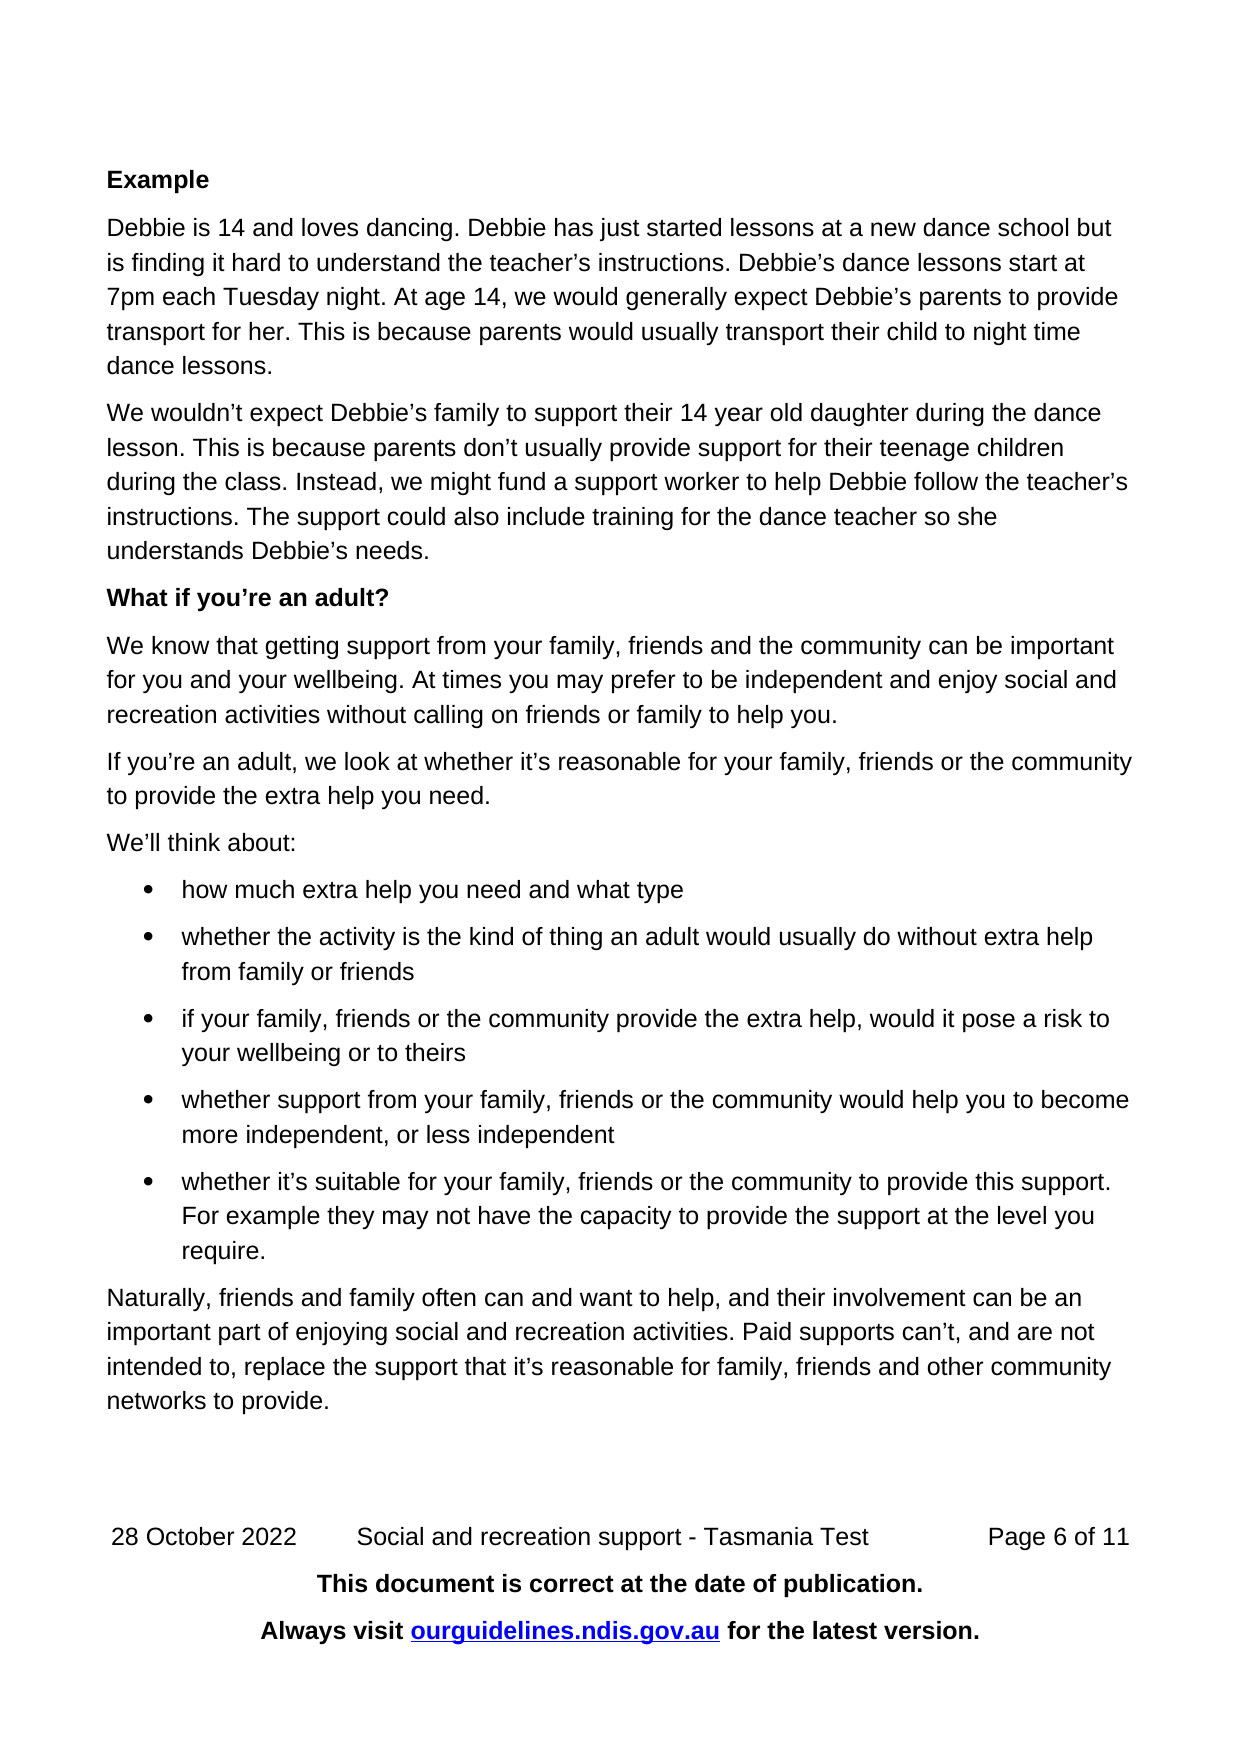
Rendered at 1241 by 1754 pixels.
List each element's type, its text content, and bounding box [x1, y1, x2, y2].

text how much extra help you need and what type [144, 875, 1134, 904]
text We know that getting support from your family, friends and the community can be important for you and your wellbeing. At times you may prefer to be independent and enjoy social and recreation activities without calling on friends or family to help you. [106, 631, 1134, 728]
text If you’re an adult, we look at whether it’s reasonable for your family, friends or the community to provide the extra help you need. [106, 747, 1134, 810]
text whether it’s suitable for your family, friends or the community to provide this support. For example they may not have the capacity to provide the support at the level you require. [144, 1167, 1134, 1264]
text if your family, friends or the community provide the extra help, would it pose a risk to your wellbeing or to theirs [144, 1004, 1134, 1067]
text We’ll think about: [106, 828, 1134, 857]
text Example [106, 165, 1134, 194]
text whether support from your family, friends or the community would help you to become more independent, or less independent [144, 1085, 1134, 1148]
text We wouldn’t expect Debbie’s family to support their 14 year old daughter during the dance lesson. This is because parents don’t usually provide support for their teenage children during the class. Instead, we might fund a support worker to help Debbie follow the teacher’s instructions. The support could also include training for the dance teacher so she understands Debbie’s needs. [106, 398, 1134, 565]
text Naturally, friends and family often can and want to help, and their involvement can be an important part of enjoying social and recreation activities. Paid supports can’t, and are not intended to, replace the support that it’s reasonable for family, friends and other community networks to provide. [106, 1283, 1134, 1415]
subtitle What if you’re an adult? [106, 583, 1134, 612]
text Debbie is 14 and loves dancing. Debbie has just started lessons at a new dance school but is finding it hard to understand the teacher’s instructions. Debbie’s dance lessons start at 7pm each Tuesday night. At age 14, we would generally expect Debbie’s parents to provide transport for her. This is because parents would usually transport their child to night time dance lessons. [106, 213, 1134, 380]
text whether the activity is the kind of thing an adult would usually do without extra help from family or friends [144, 922, 1134, 985]
